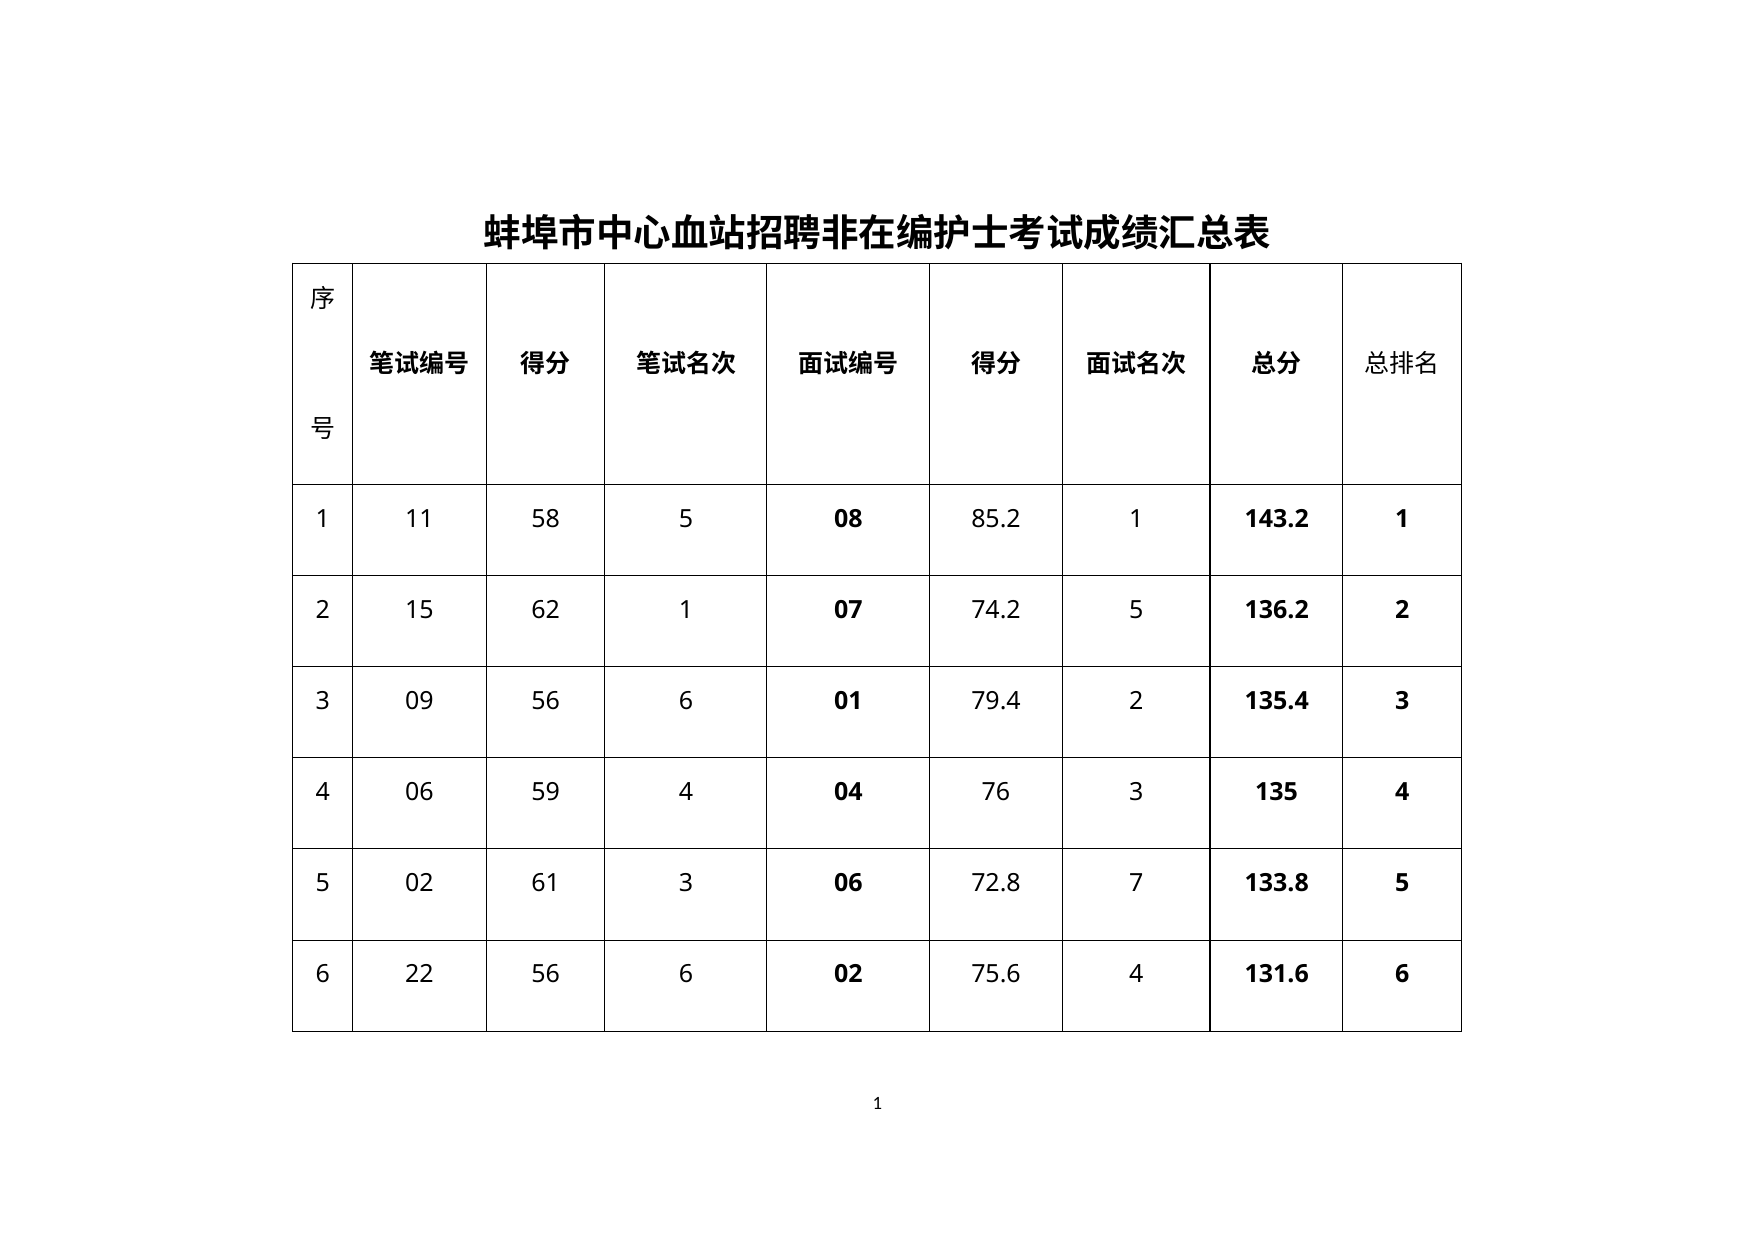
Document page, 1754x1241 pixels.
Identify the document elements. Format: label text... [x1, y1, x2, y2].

table_cell 2 [1343, 576, 1461, 666]
table_cell 04 [767, 758, 929, 848]
table_cell 09 [353, 667, 486, 757]
table_header 得分 [930, 264, 1062, 484]
table_header 总分 [1211, 264, 1342, 484]
table_cell 4 [605, 758, 766, 848]
table_cell 85.2 [930, 485, 1062, 575]
table_cell 4 [293, 758, 352, 848]
table_cell 1 [1063, 485, 1209, 575]
table_cell 02 [353, 849, 486, 939]
table_header 笔试名次 [605, 264, 766, 484]
table_cell 06 [767, 849, 929, 939]
table_cell 11 [353, 485, 486, 575]
table_header 面试名次 [1063, 264, 1209, 484]
table_cell 15 [353, 576, 486, 666]
table_cell 07 [767, 576, 929, 666]
table_cell 3 [1343, 667, 1461, 757]
table_cell 2 [293, 576, 352, 666]
table_cell 1 [1343, 485, 1461, 575]
table_cell 135 [1211, 758, 1342, 848]
table_cell 01 [767, 667, 929, 757]
table_cell 59 [487, 758, 604, 848]
table_cell 5 [605, 485, 766, 575]
table_cell 62 [487, 576, 604, 666]
table_cell 72.8 [930, 849, 1062, 939]
table_cell 136.2 [1211, 576, 1342, 666]
table_cell 22 [353, 941, 486, 1031]
table_cell 143.2 [1211, 485, 1342, 575]
table_cell 5 [1063, 576, 1209, 666]
table_cell 4 [1063, 941, 1209, 1031]
table_cell 131.6 [1211, 941, 1342, 1031]
table_cell 79.4 [930, 667, 1062, 757]
table_cell 1 [293, 485, 352, 575]
table_header 序号 [293, 264, 352, 484]
table_cell 133.8 [1211, 849, 1342, 939]
table_cell 4 [1343, 758, 1461, 848]
table_cell 3 [605, 849, 766, 939]
table_header 总排名 [1343, 264, 1461, 484]
table_cell 2 [1063, 667, 1209, 757]
table_cell 1 [605, 576, 766, 666]
table_header 笔试编号 [353, 264, 486, 484]
table_cell 76 [930, 758, 1062, 848]
table_cell 7 [1063, 849, 1209, 939]
table_cell 6 [605, 667, 766, 757]
table_cell 56 [487, 941, 604, 1031]
table_cell 06 [353, 758, 486, 848]
table_cell 6 [1343, 941, 1461, 1031]
table_cell 75.6 [930, 941, 1062, 1031]
table_cell 02 [767, 941, 929, 1031]
table_cell 135.4 [1211, 667, 1342, 757]
table_cell 3 [293, 667, 352, 757]
table_header 面试编号 [767, 264, 929, 484]
text 蚌埠市中心血站招聘非在编护士考试成绩汇总表 [150, 198, 1604, 263]
table_header 得分 [487, 264, 604, 484]
table_cell 3 [1063, 758, 1209, 848]
table_cell 5 [1343, 849, 1461, 939]
table_cell 6 [293, 941, 352, 1031]
table_cell 6 [605, 941, 766, 1031]
table_cell 61 [487, 849, 604, 939]
table_cell 74.2 [930, 576, 1062, 666]
table_cell 08 [767, 485, 929, 575]
table_cell 56 [487, 667, 604, 757]
table_cell 58 [487, 485, 604, 575]
table_cell 5 [293, 849, 352, 939]
